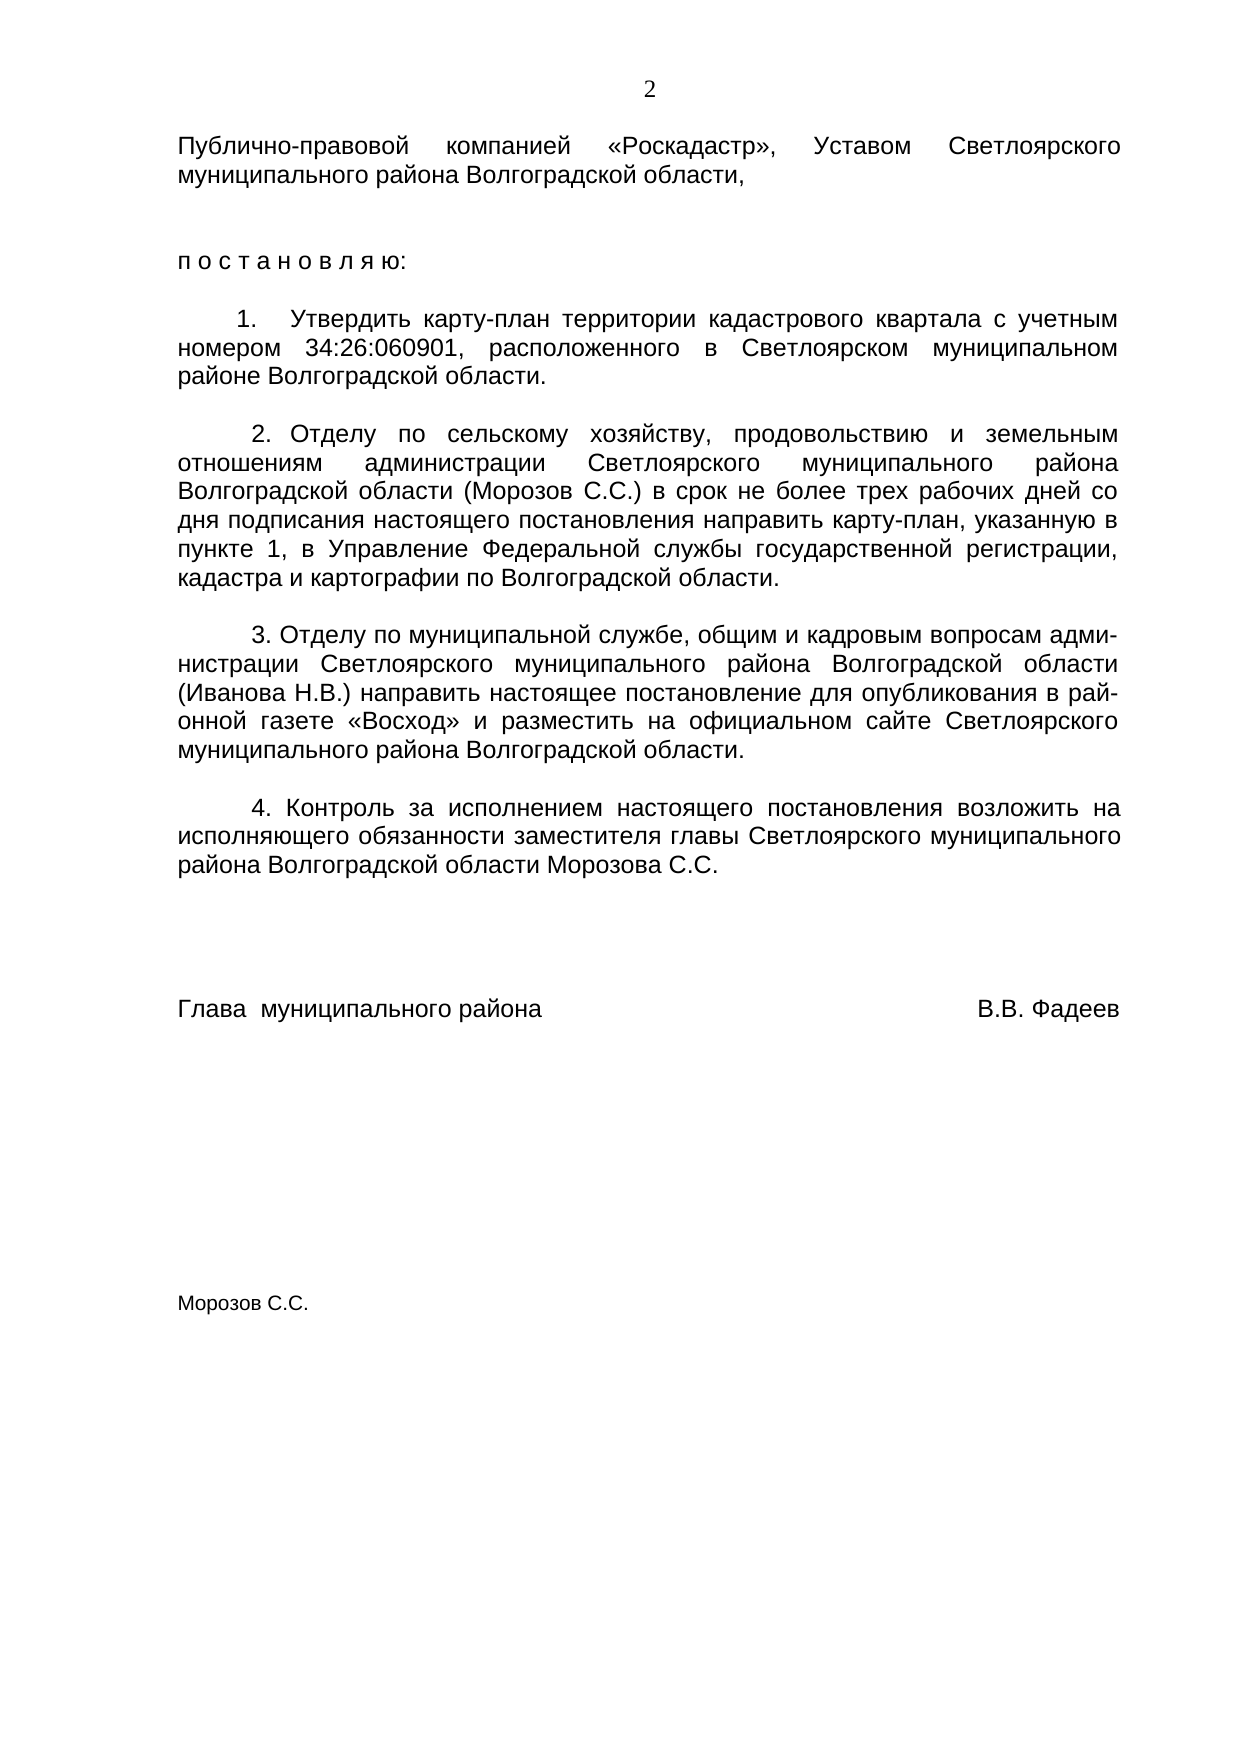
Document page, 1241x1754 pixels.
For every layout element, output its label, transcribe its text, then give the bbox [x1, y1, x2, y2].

list 3. Отделу по муниципальной службе, общим и кадровым вопросам адми-нистрации Светлоярского муниципального района Волгоградской области (Иванова Н.В.) направить настоящее постановление для опубликования в рай-онной газете «Восход» и разместить на официальном сайте Светлоярского муниципального района Волгоградской области. [177, 620, 1119, 764]
text 4. Контроль за исполнением настоящего постановления возложить на исполняющего обязанности заместителя главы Светлоярского муниципального района Волгоградской области Морозова С.С. [177, 793, 1122, 879]
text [177, 131, 1122, 189]
text Глава муниципального района В.В. Фадеев [177, 994, 1122, 1023]
text п о с т а н о в л я ю: [177, 246, 1119, 275]
text Морозов С.С. [177, 1291, 1122, 1315]
list Отделу по сельскому хозяйству, продовольствию и земельным отношениям администрации Светлоярского муниципального района Волгоградской области (Морозов С.С.) в срок не более трех рабочих дней со дня подписания настоящего постановления направить карту-план, указанную в пункте 1, в Управление Федеральной службы государственной регистрации, кадастра и картографии по Волгоградской области. [177, 419, 1119, 591]
list Утвердить карту-план территории кадастрового квартала с учетным номером 34:26:060901, расположенного в Светлоярском муниципальном районе Волгоградской области. [177, 304, 1119, 390]
